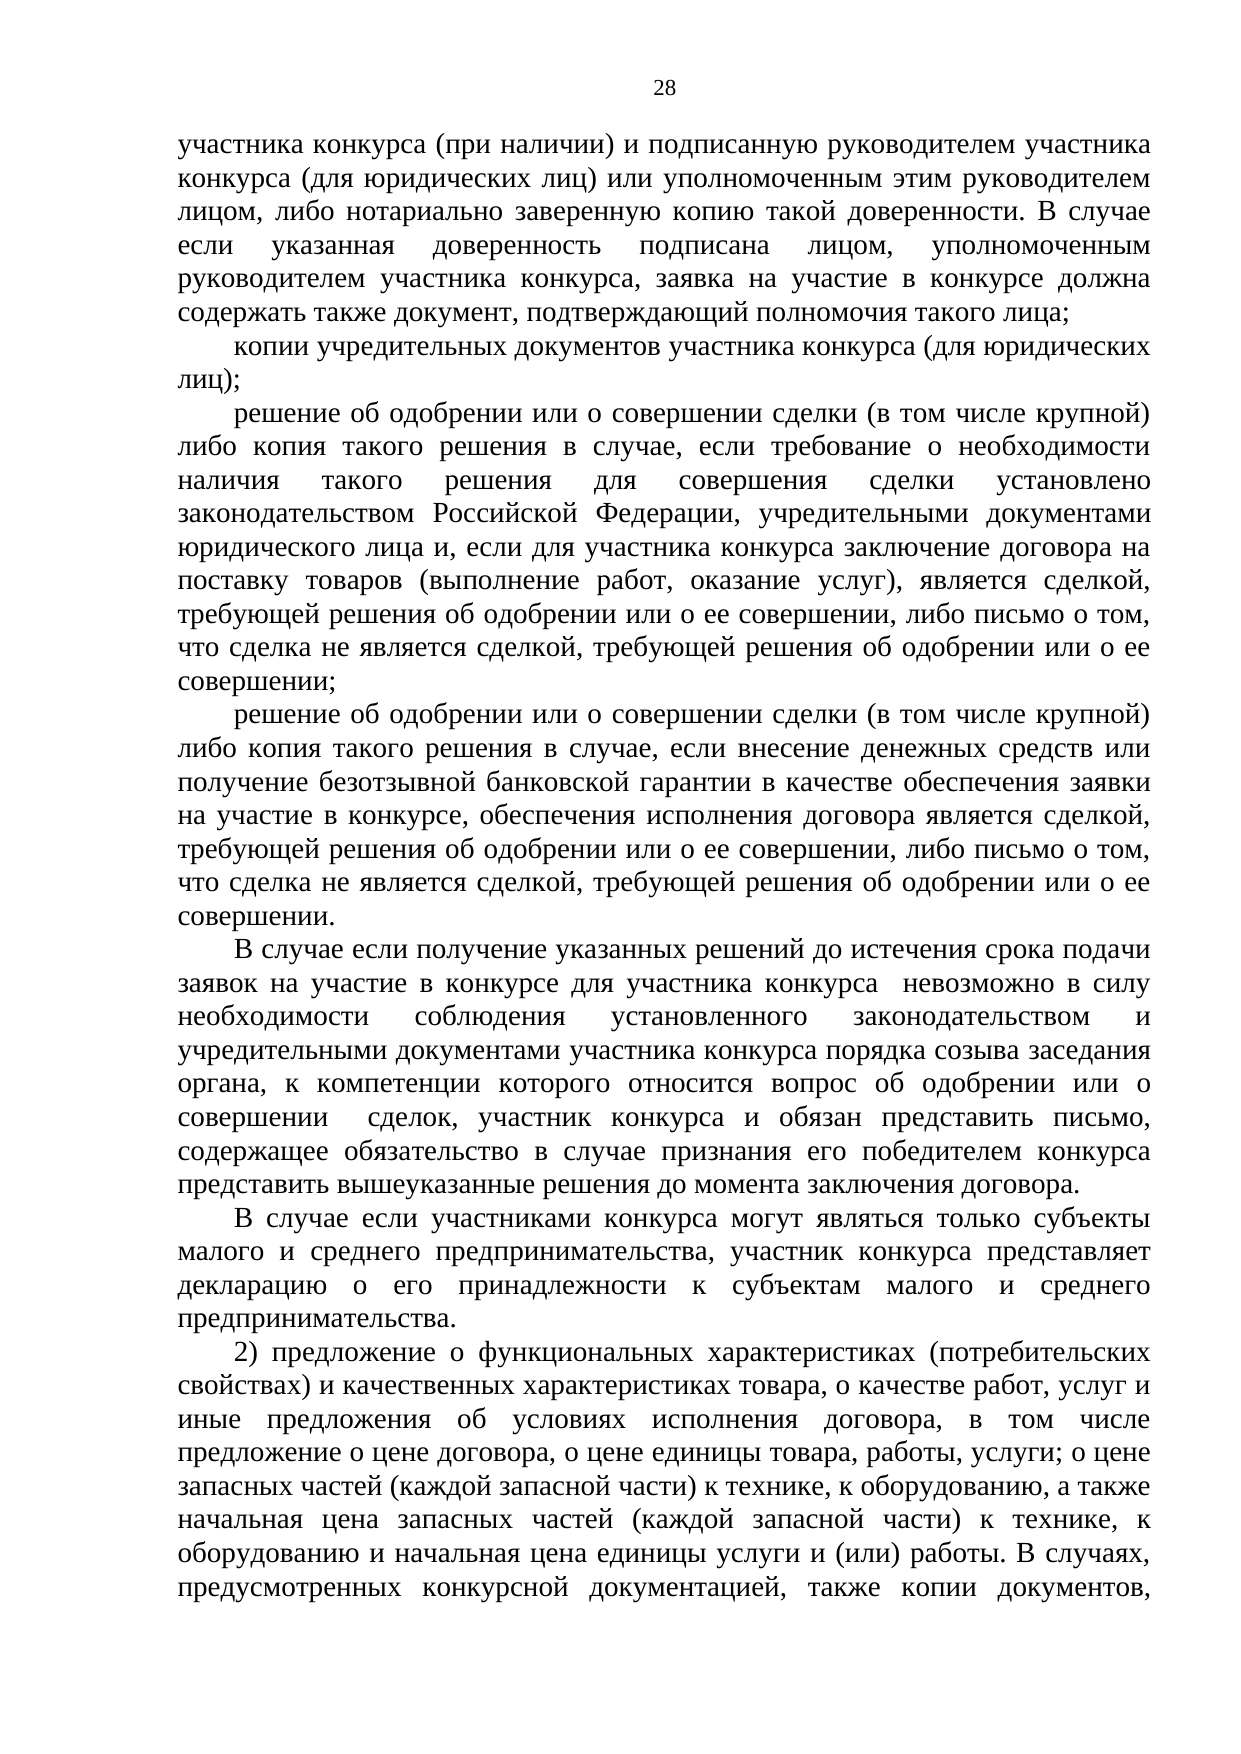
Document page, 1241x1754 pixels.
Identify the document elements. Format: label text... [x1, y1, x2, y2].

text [177, 1334, 1152, 1602]
text решение об одобрении или о совершении сделки (в том числе крупной) либо копия такого решения в случае, если внесение денежных средств или получение безотзывной банковской гарантии в качестве обеспечения заявки на участие в конкурсе, обеспечения исполнения договора является сделкой, требующей решения об одобрении или о ее совершении, либо письмо о том, что сделка не является сделкой, требующей решения об одобрении или о ее совершении. [177, 697, 1152, 931]
text В случае если получение указанных решений до истечения срока подачи заявок на участие в конкурсе для участника конкурса невозможно в силу необходимости соблюдения установленного законодательством и учредительными документами участника конкурса порядка созыва заседания органа, к компетенции которого относится вопрос об одобрении или о совершении сделок, участник конкурса и обязан представить письмо, содержащее обязательство в случае признания его победителем конкурса представить вышеуказанные решения до момента заключения договора. [177, 931, 1152, 1200]
text В случае если участниками конкурса могут являться только субъекты малого и среднего предпринимательства, участник конкурса представляет декларацию о его принадлежности к субъектам малого и среднего предпринимательства. [177, 1200, 1152, 1334]
text решение об одобрении или о совершении сделки (в том числе крупной) либо копия такого решения в случае, если требование о необходимости наличия такого решения для совершения сделки установлено законодательством Российской Федерации, учредительными документами юридического лица и, если для участника конкурса заключение договора на поставку товаров (выполнение работ, оказание услуг), является сделкой, требующей решения об одобрении или о ее совершении, либо письмо о том, что сделка не является сделкой, требующей решения об одобрении или о ее совершении; [177, 395, 1152, 697]
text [177, 126, 1152, 328]
text копии учредительных документов участника конкурса (для юридических лиц); [177, 328, 1152, 395]
